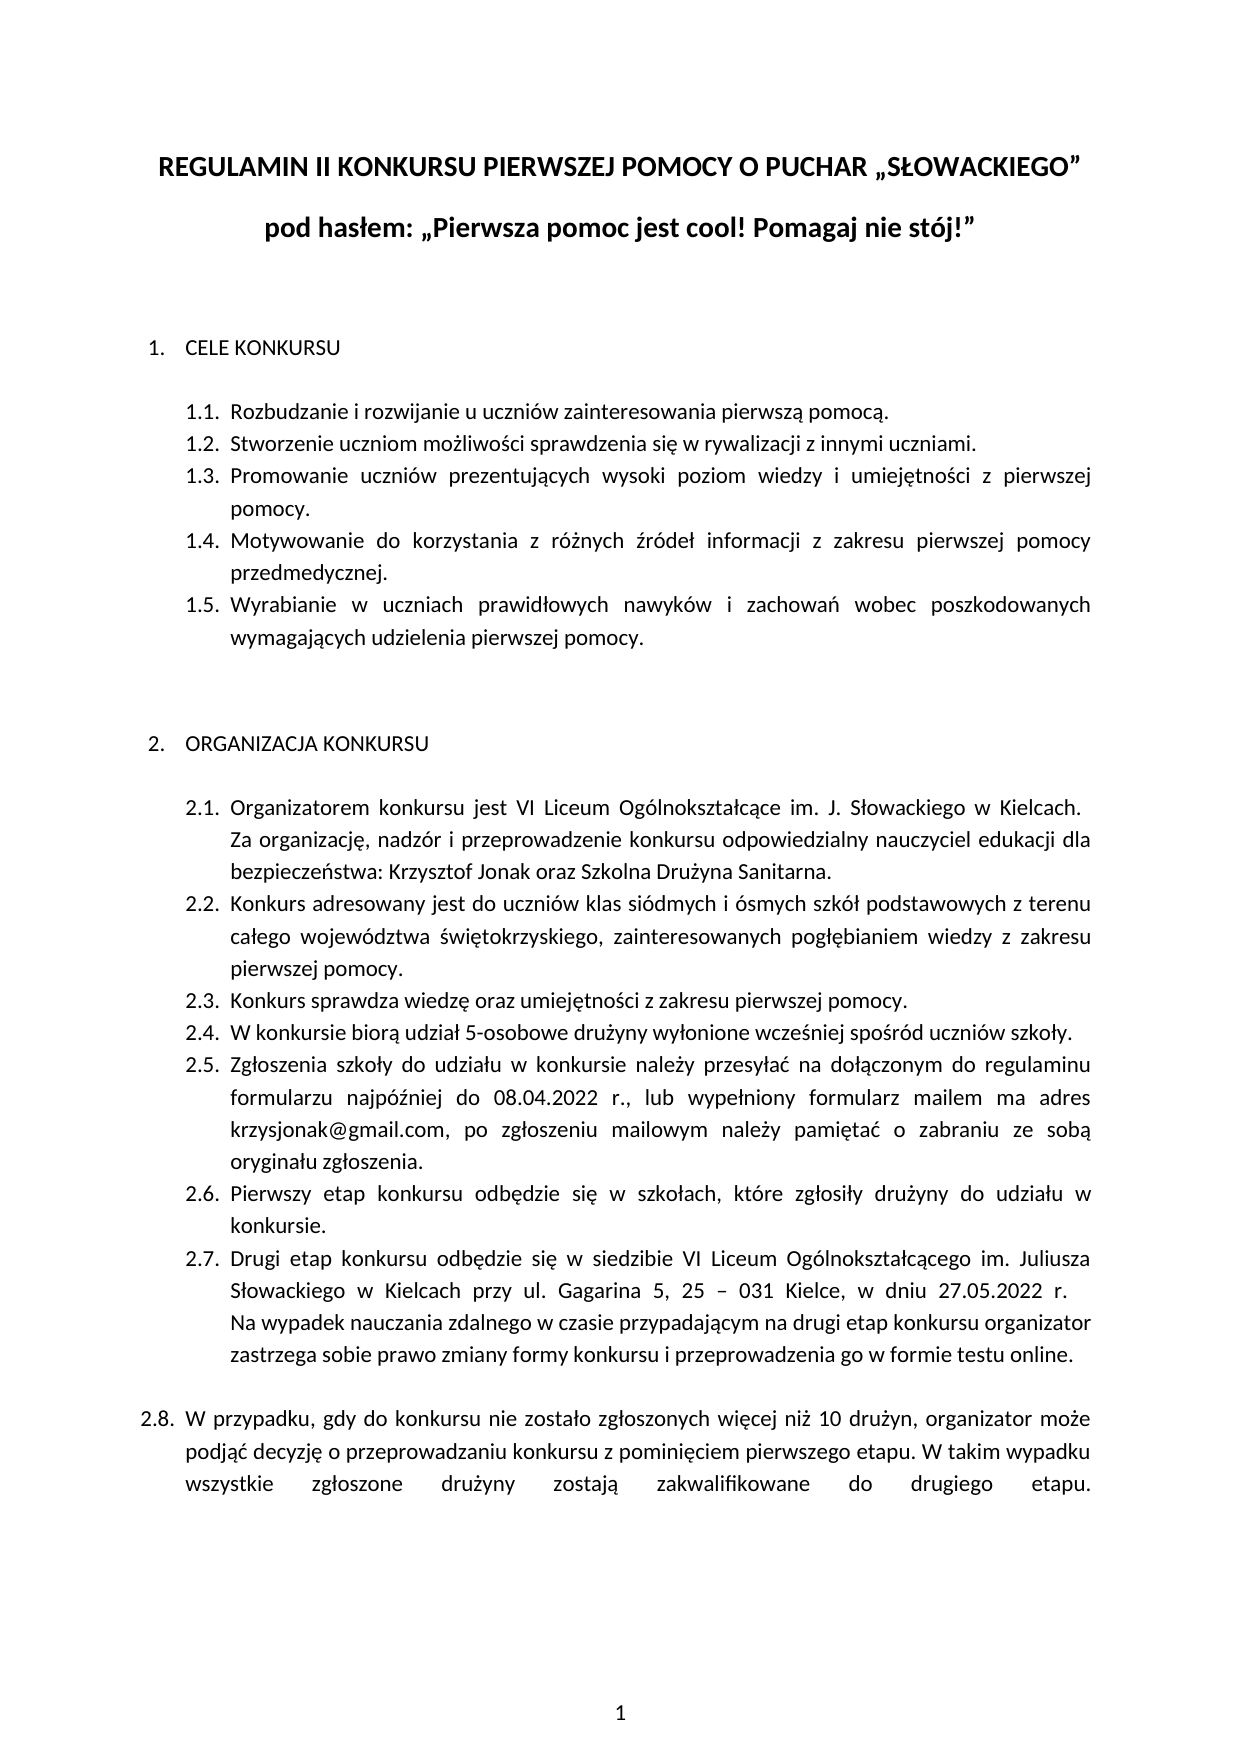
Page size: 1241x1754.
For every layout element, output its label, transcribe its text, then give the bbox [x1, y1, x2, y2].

list Promowanie uczniów prezentujących wysoki poziom wiedzy i umiejętności z pierwszej pomocy. [185, 462, 1093, 522]
list Drugi etap konkursu odbędzie się w siedzibie VI Liceum Ogólnokształcącego im. Juliusza Słowackiego w Kielcach przy ul. Gagarina 5, 25 – 031 Kielce, w dniu 27.05.2022 r. Na wypadek nauczania zdalnego w czasie przypadającym na drugi etap konkursu organizator zastrzega sobie prawo zmiany formy konkursu i przeprowadzenia go w formie testu online. [185, 1244, 1093, 1368]
text pod hasłem: „Pierwsza pomoc jest cool! Pomagaj nie stój!” [148, 209, 1093, 245]
list CELE KONKURSU [148, 333, 1093, 393]
text REGULAMIN II KONKURSU PIERWSZEJ POMOCY O PUCHAR „SŁOWACKIEGO” [148, 148, 1093, 183]
list Stworzenie uczniom możliwości sprawdzenia się w rywalizacji z innymi uczniami. [185, 429, 1093, 457]
list Konkurs sprawdza wiedzę oraz umiejętności z zakresu pierwszej pomocy. [185, 986, 1093, 1014]
list ORGANIZACJA KONKURSU [148, 729, 1093, 789]
list Konkurs adresowany jest do uczniów klas siódmych i ósmych szkół podstawowych z terenu całego województwa świętokrzyskiego, zainteresowanych pogłębianiem wiedzy z zakresu pierwszej pomocy. [185, 889, 1093, 982]
list W konkursie biorą udział 5-osobowe drużyny wyłonione wcześniej spośród uczniów szkoły. [185, 1018, 1093, 1046]
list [140, 1404, 1093, 1561]
list Organizatorem konkursu jest VI Liceum Ogólnokształcące im. J. Słowackiego w Kielcach. Za organizację, nadzór i przeprowadzenie konkursu odpowiedzialny nauczyciel edukacji dla bezpieczeństwa: Krzysztof Jonak oraz Szkolna Drużyna Sanitarna. [185, 793, 1093, 885]
list Zgłoszenia szkoły do udziału w konkursie należy przesyłać na dołączonym do regulaminu formularzu najpóźniej do 08.04.2022 r., lub wypełniony formularz mailem ma adres krzysjonak@gmail.com, po zgłoszeniu mailowym należy pamiętać o zabraniu ze sobą oryginału zgłoszenia. [185, 1051, 1093, 1175]
list Pierwszy etap konkursu odbędzie się w szkołach, które zgłosiły drużyny do udziału w konkursie. [185, 1179, 1093, 1239]
list Rozbudzanie i rozwijanie u uczniów zainteresowania pierwszą pomocą. [185, 397, 1093, 425]
list Wyrabianie w uczniach prawidłowych nawyków i zachowań wobec poszkodowanych wymagających udzielenia pierwszej pomocy. [185, 590, 1093, 651]
list Motywowanie do korzystania z różnych źródeł informacji z zakresu pierwszej pomocy przedmedycznej. [185, 526, 1093, 586]
